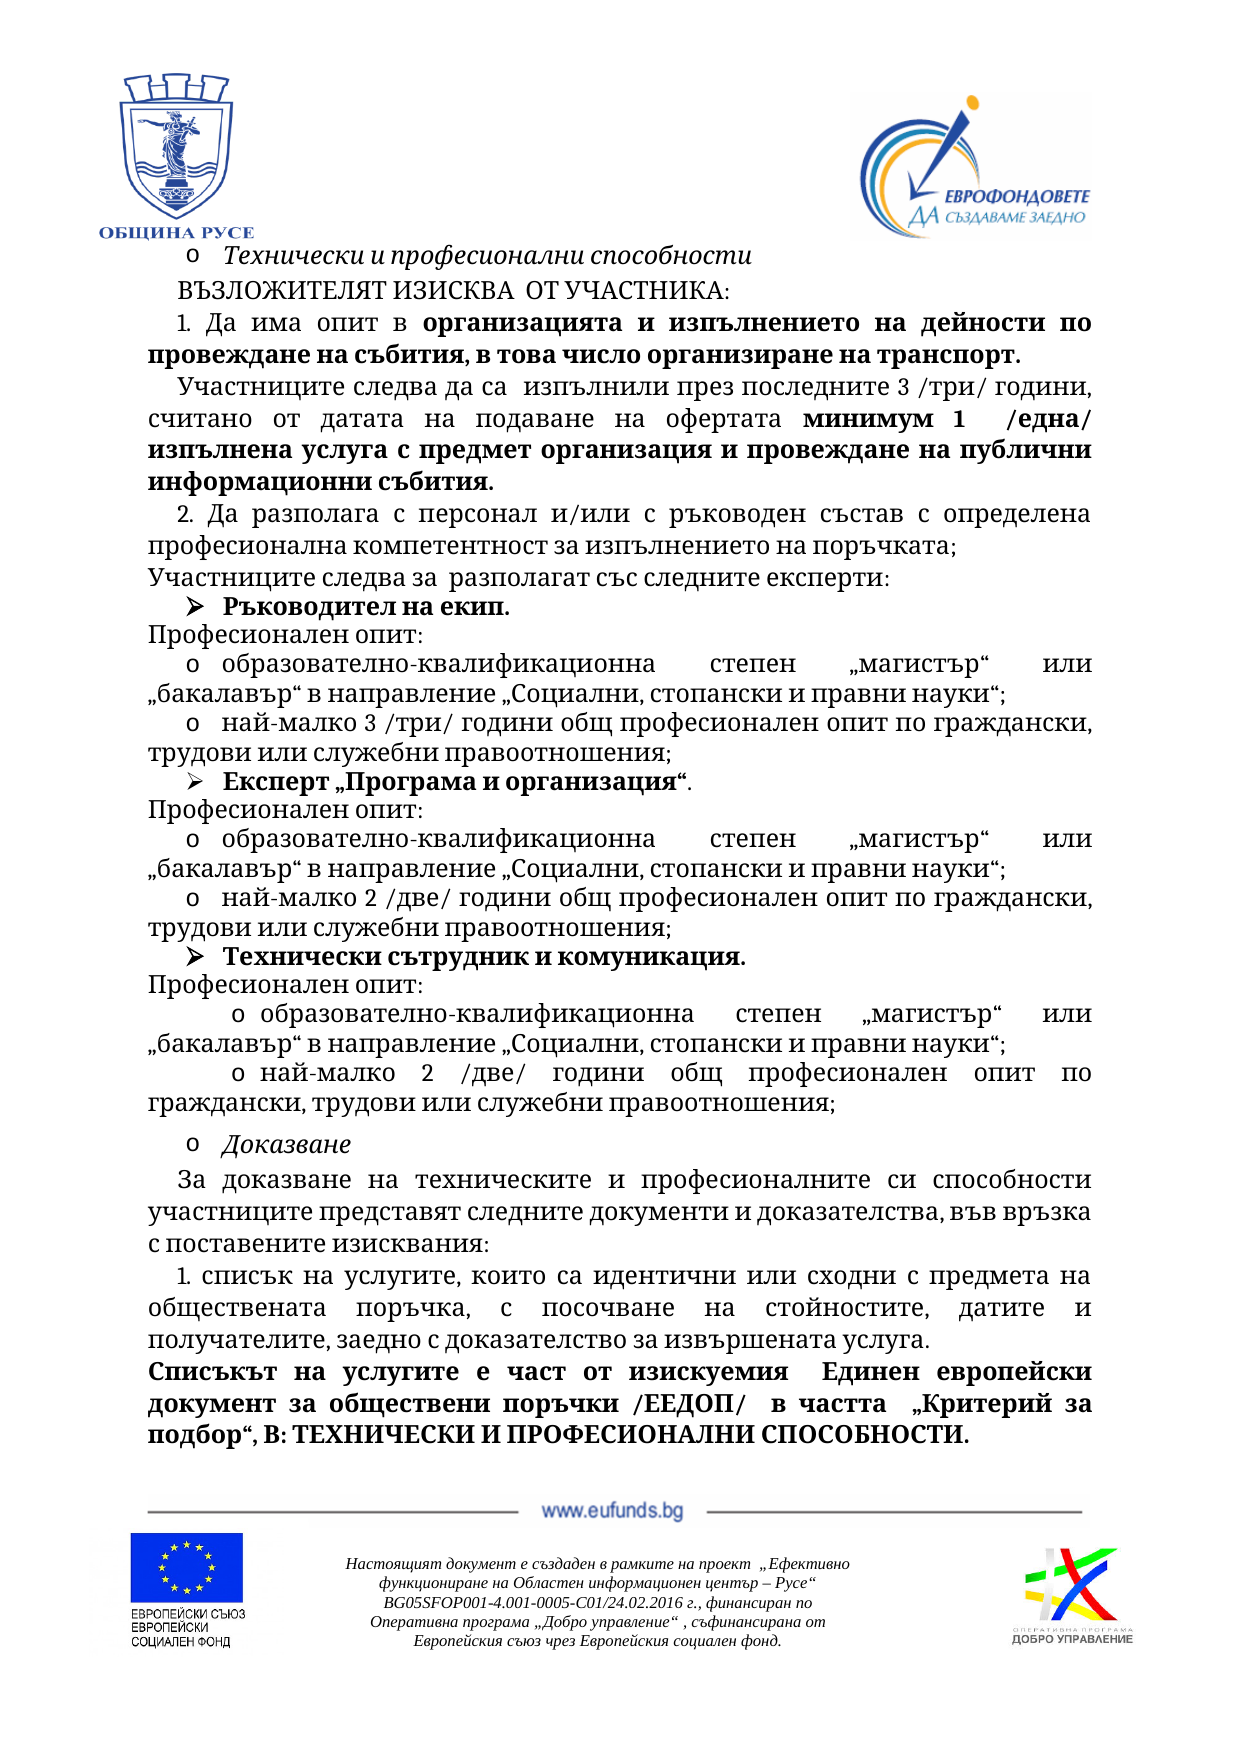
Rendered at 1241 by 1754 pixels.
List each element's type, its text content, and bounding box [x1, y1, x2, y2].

list Ръководител на екип. [185, 593, 1093, 621]
list Доказване [185, 1130, 1093, 1160]
text За доказване на техническите и професионалните си способности участниците представят следните документи и доказателства, във връзка с поставените изисквания: [148, 1166, 1093, 1259]
text 1. Да има опит в организацията и изпълнението на дейности по провеждане на събития, в това число организиране на транспорт. [148, 309, 1093, 369]
list Технически сътрудник и комуникация. [185, 943, 1093, 971]
text Професионален опит: [148, 621, 1093, 650]
text ВЪЗЛОЖИТЕЛЯТ ИЗИСКВА ОТ УЧАСТНИКА: [148, 277, 1093, 306]
list Експерт „Програма и организация“. [185, 768, 1093, 796]
list най-малко 2 /две/ години общ професионален опит по граждански, трудови или служебни правоотношения; [148, 884, 1093, 943]
text Професионален опит: [148, 796, 1093, 825]
list образователно-квалификационна степен „магистър“ или „бакалавър“ в направление „Социални, стопански и правни науки“; [148, 1000, 1093, 1059]
text 2. Да разполага с персонал и/или с ръководен състав с определена професионална компетентност за изпълнението на поръчката; [148, 500, 1093, 561]
text Списъкът на услугите е част от изискуемия Единен европейски документ за обществени поръчки /ЕЕДОП/ в частта „Критерий за подбор“, В: ТЕХНИЧЕСКИ И ПРОФЕСИОНАЛНИ СПОСОБНОСТИ. [148, 1358, 1093, 1450]
picture [98, 73, 254, 241]
picture [88, 1494, 1094, 1657]
text Участниците следва за разполагат със следните експерти: [148, 564, 1093, 593]
picture [850, 92, 1093, 241]
picture [987, 1531, 1152, 1657]
list Технически и професионални способности [185, 241, 1093, 271]
list най-малко 2 /две/ години общ професионален опит по граждански, трудови или служебни правоотношения; [148, 1059, 1093, 1118]
text Професионален опит: [148, 971, 1093, 1000]
text Участниците следва да са изпълнили през последните 3 /три/ години, считано от датата на подаване на офертата минимум 1 /една/ изпълнена услуга с предмет организация и провеждане на публични информационни събития. [148, 373, 1093, 497]
list най-малко 3 /три/ години общ професионален опит по граждански, трудови или служебни правоотношения; [148, 709, 1093, 768]
list образователно-квалификационна степен „магистър“ или „бакалавър“ в направление „Социални, стопански и правни науки“; [148, 825, 1093, 884]
text 1. списък на услугите, които са идентични или сходни с предмета на обществената поръчка, с посочване на стойностите, датите и получателите, заедно с доказателство за извършената услуга. [148, 1262, 1093, 1354]
list образователно-квалификационна степен „магистър“ или „бакалавър“ в направление „Социални, стопански и правни науки“; [148, 650, 1093, 709]
